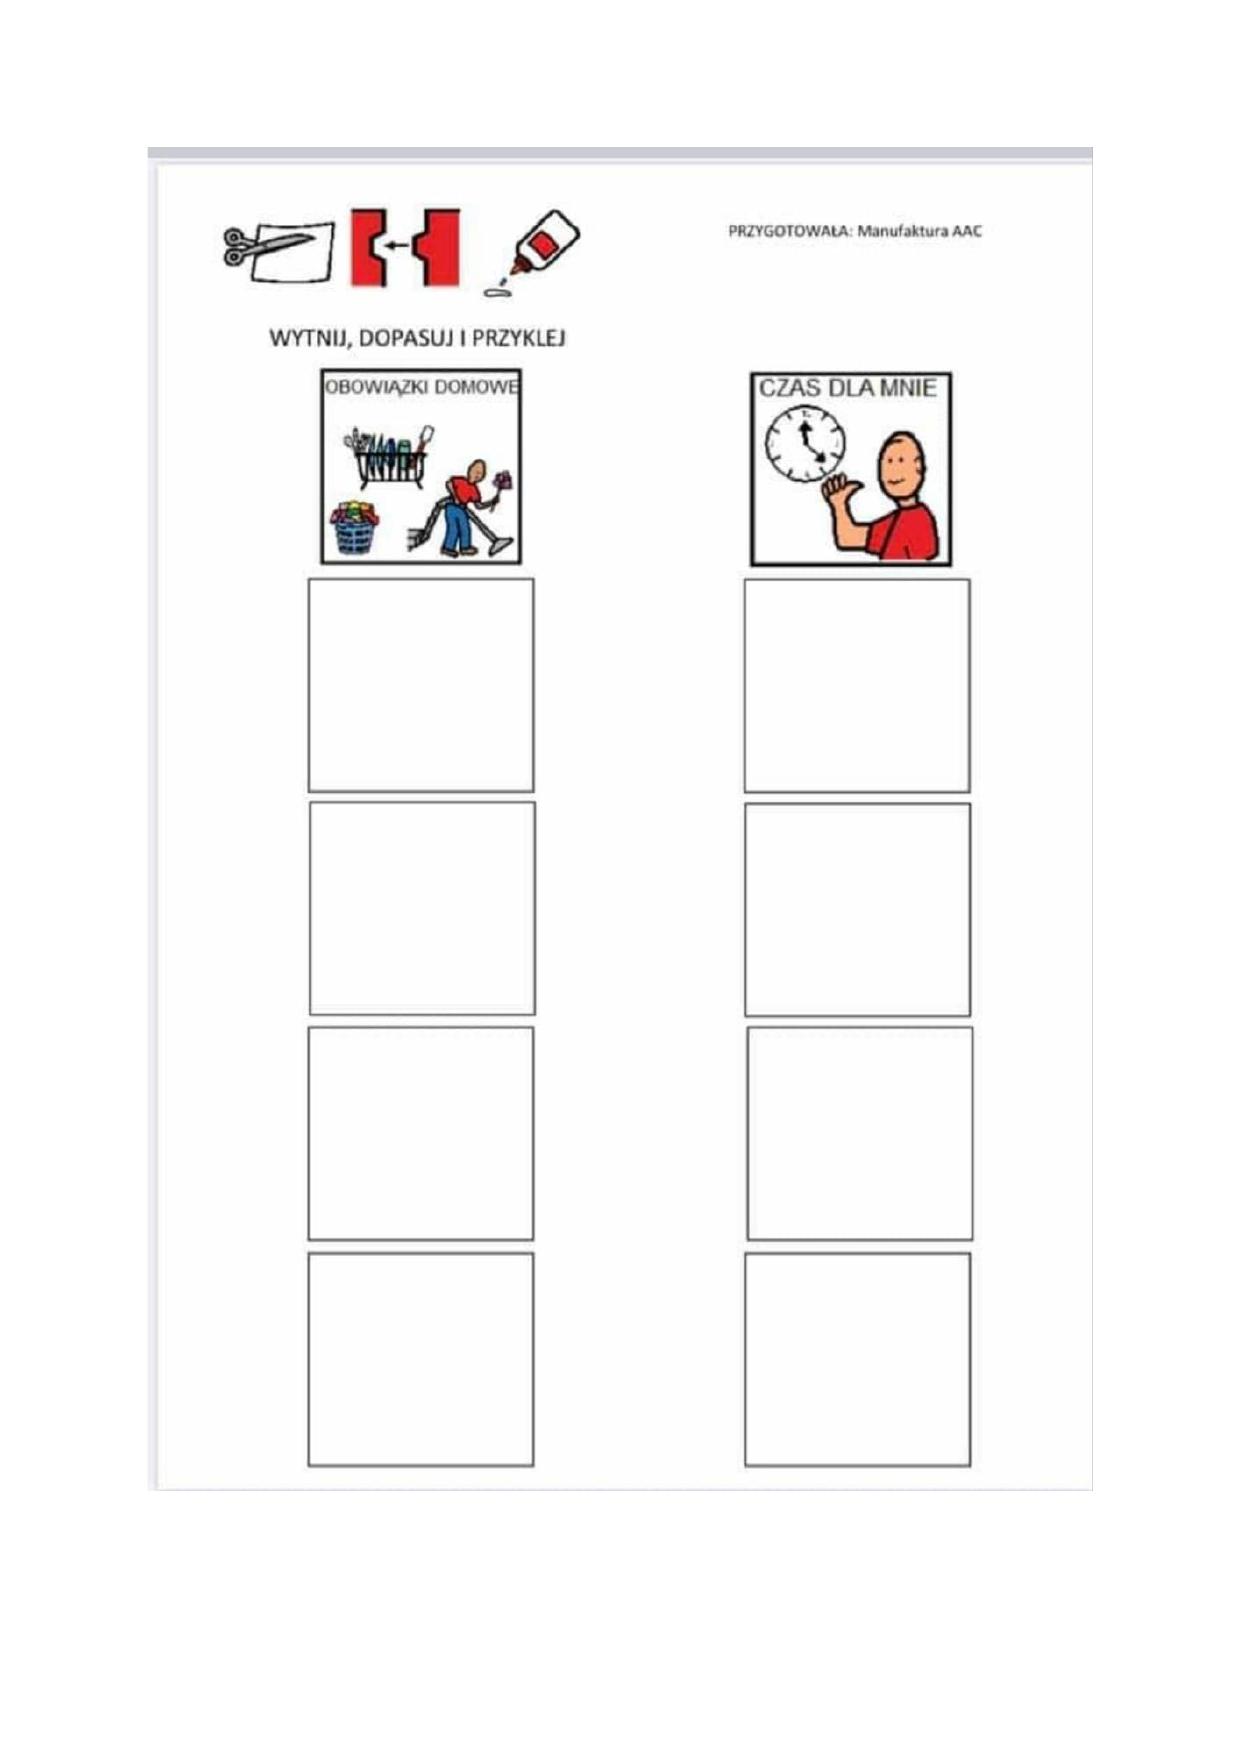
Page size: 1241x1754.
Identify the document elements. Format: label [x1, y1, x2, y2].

picture [147, 147, 1093, 1491]
